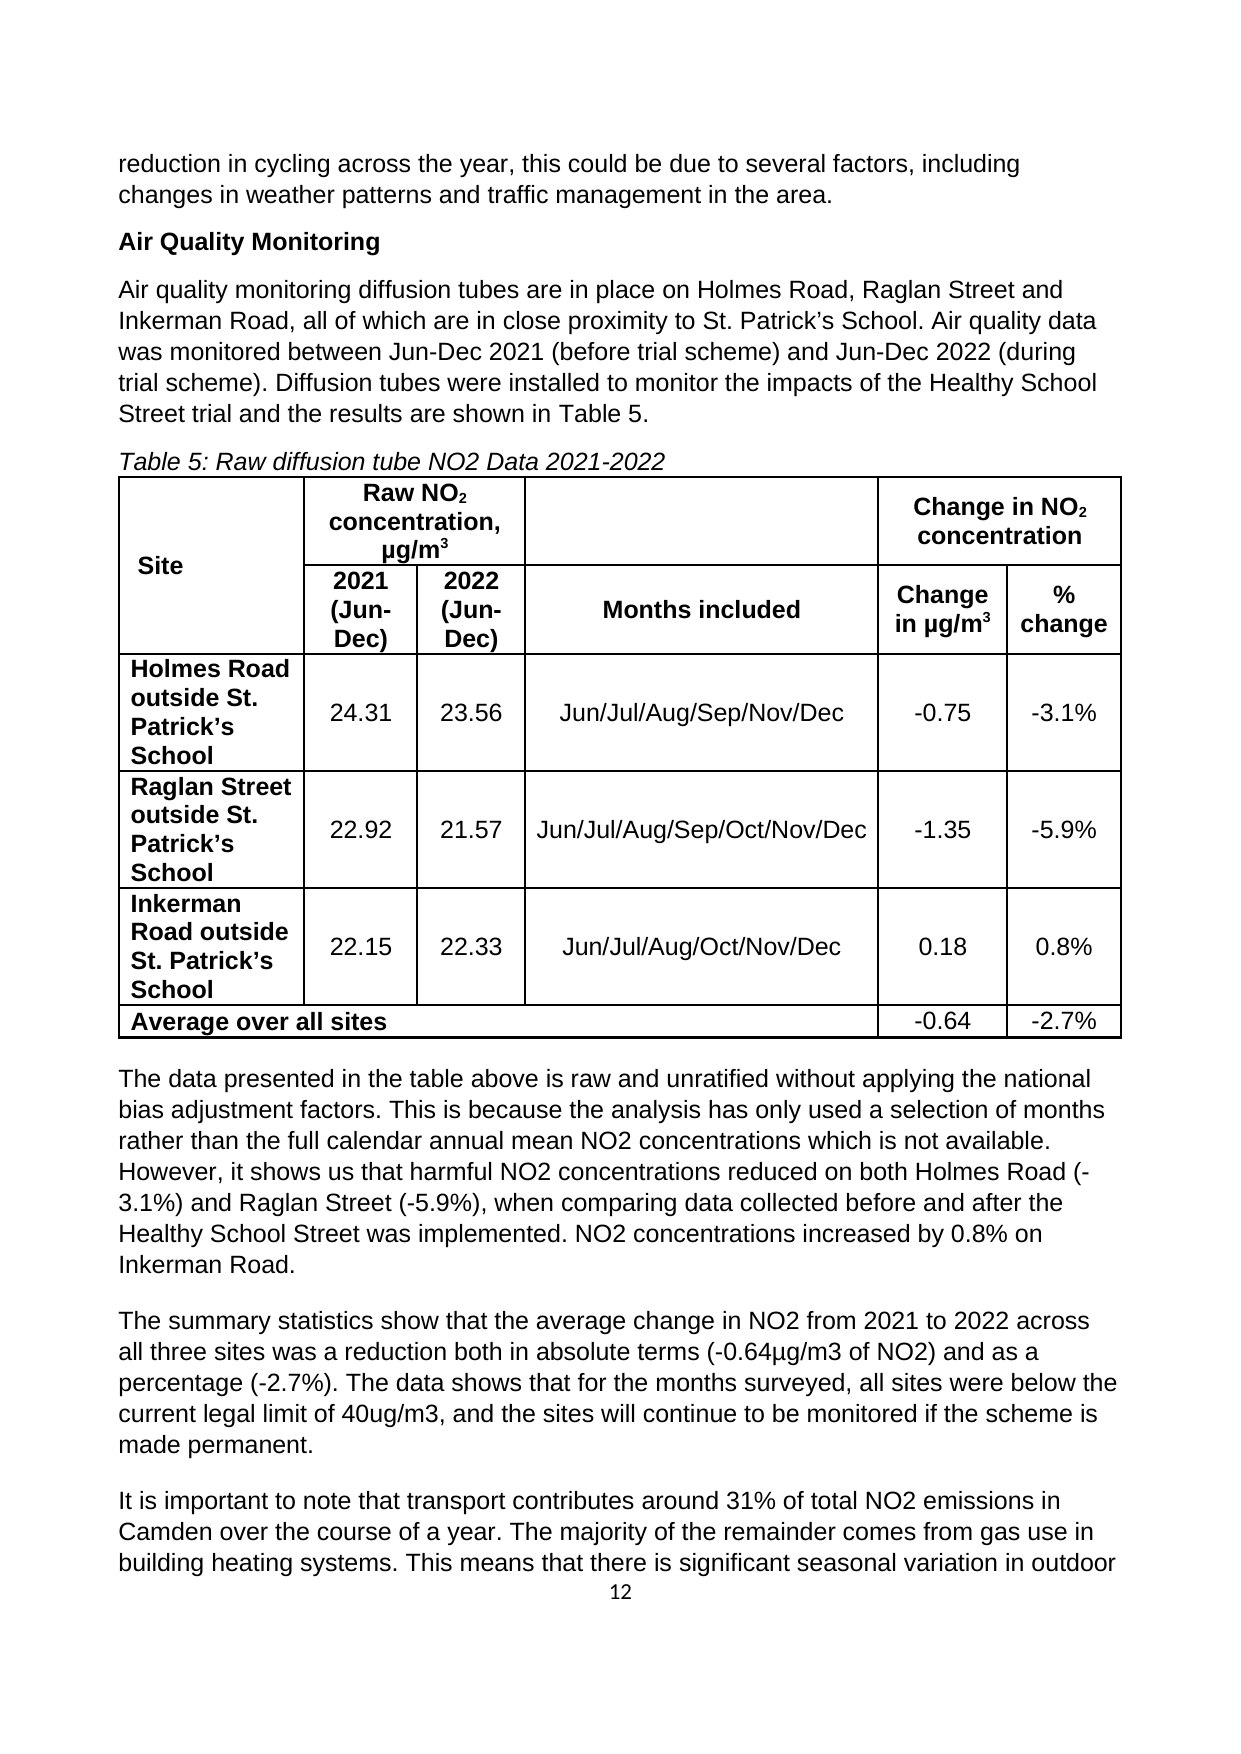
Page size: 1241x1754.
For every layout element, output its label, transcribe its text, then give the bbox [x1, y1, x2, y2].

text The summary statistics show that the average change in NO2 from 2021 to 2022 across all three sites was a reduction both in absolute terms (-0.64µg/m3 of NO2) and as a percentage (-2.7%). The data shows that for the months surveyed, all sites were below the current legal limit of 40ug/m3, and the sites will continue to be monitored if the scheme is made permanent. [118, 1306, 1122, 1459]
table_cell 22.33 [418, 889, 524, 1004]
table_cell Jun/Jul/Aug/Sep/Oct/Nov/Dec [526, 772, 877, 887]
table_cell 0.8% [1008, 889, 1120, 1004]
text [118, 149, 1122, 208]
table_cell Months included [526, 566, 877, 652]
table_cell Average over all sites [120, 1006, 877, 1036]
table_cell -3.1% [1008, 655, 1120, 769]
table_header Raw NO2 concentration, µg/m3 [305, 478, 524, 564]
text The data presented in the table above is raw and unratified without applying the national bias adjustment factors. This is because the analysis has only used a selection of months rather than the full calendar annual mean NO2 concentrations which is not available. However, it shows us that harmful NO2 concentrations reduced on both Holmes Road (-3.1%) and Raglan Street (-5.9%), when comparing data collected before and after the Healthy School Street was implemented. NO2 concentrations increased by 0.8% on Inkerman Road. [118, 1063, 1122, 1278]
table_cell Inkerman Road outside St. Patrick’s School [120, 889, 303, 1004]
table_cell 0.18 [879, 889, 1006, 1004]
table_cell 21.57 [418, 772, 524, 887]
table_cell -2.7% [1008, 1006, 1120, 1036]
table_cell -5.9% [1008, 772, 1120, 887]
table_header Change in NO2 concentration [879, 478, 1120, 564]
table_cell % change [1008, 566, 1120, 652]
table_cell Holmes Road outside St. Patrick’s School [120, 655, 303, 769]
table_cell -0.75 [879, 655, 1006, 769]
table_cell 2022 (Jun-Dec) [418, 566, 524, 652]
table_cell 23.56 [418, 655, 524, 769]
table_cell 2021 (Jun-Dec) [305, 566, 416, 652]
table_cell 22.92 [305, 772, 416, 887]
text Air Quality Monitoring [118, 227, 1122, 256]
table_cell 24.31 [305, 655, 416, 769]
table_cell Jun/Jul/Aug/Sep/Nov/Dec [526, 655, 877, 769]
table_header [526, 478, 877, 564]
table_cell -0.64 [879, 1006, 1006, 1036]
table_header Site [120, 478, 303, 652]
table_cell Jun/Jul/Aug/Oct/Nov/Dec [526, 889, 877, 1004]
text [118, 1486, 1122, 1577]
table_cell Change in µg/m3 [879, 566, 1006, 652]
text Table 5: Raw diffusion tube NO2 Data 2021-2022 [118, 447, 1122, 476]
table_cell 22.15 [305, 889, 416, 1004]
table_cell Raglan Street outside St. Patrick’s School [120, 772, 303, 887]
table_cell -1.35 [879, 772, 1006, 887]
text Air quality monitoring diffusion tubes are in place on Holmes Road, Raglan Street and Inkerman Road, all of which are in close proximity to St. Patrick’s School. Air quality data was monitored between Jun-Dec 2021 (before trial scheme) and Jun-Dec 2022 (during trial scheme). Diffusion tubes were installed to monitor the impacts of the Healthy School Street trial and the results are shown in Table 5. [118, 275, 1122, 428]
